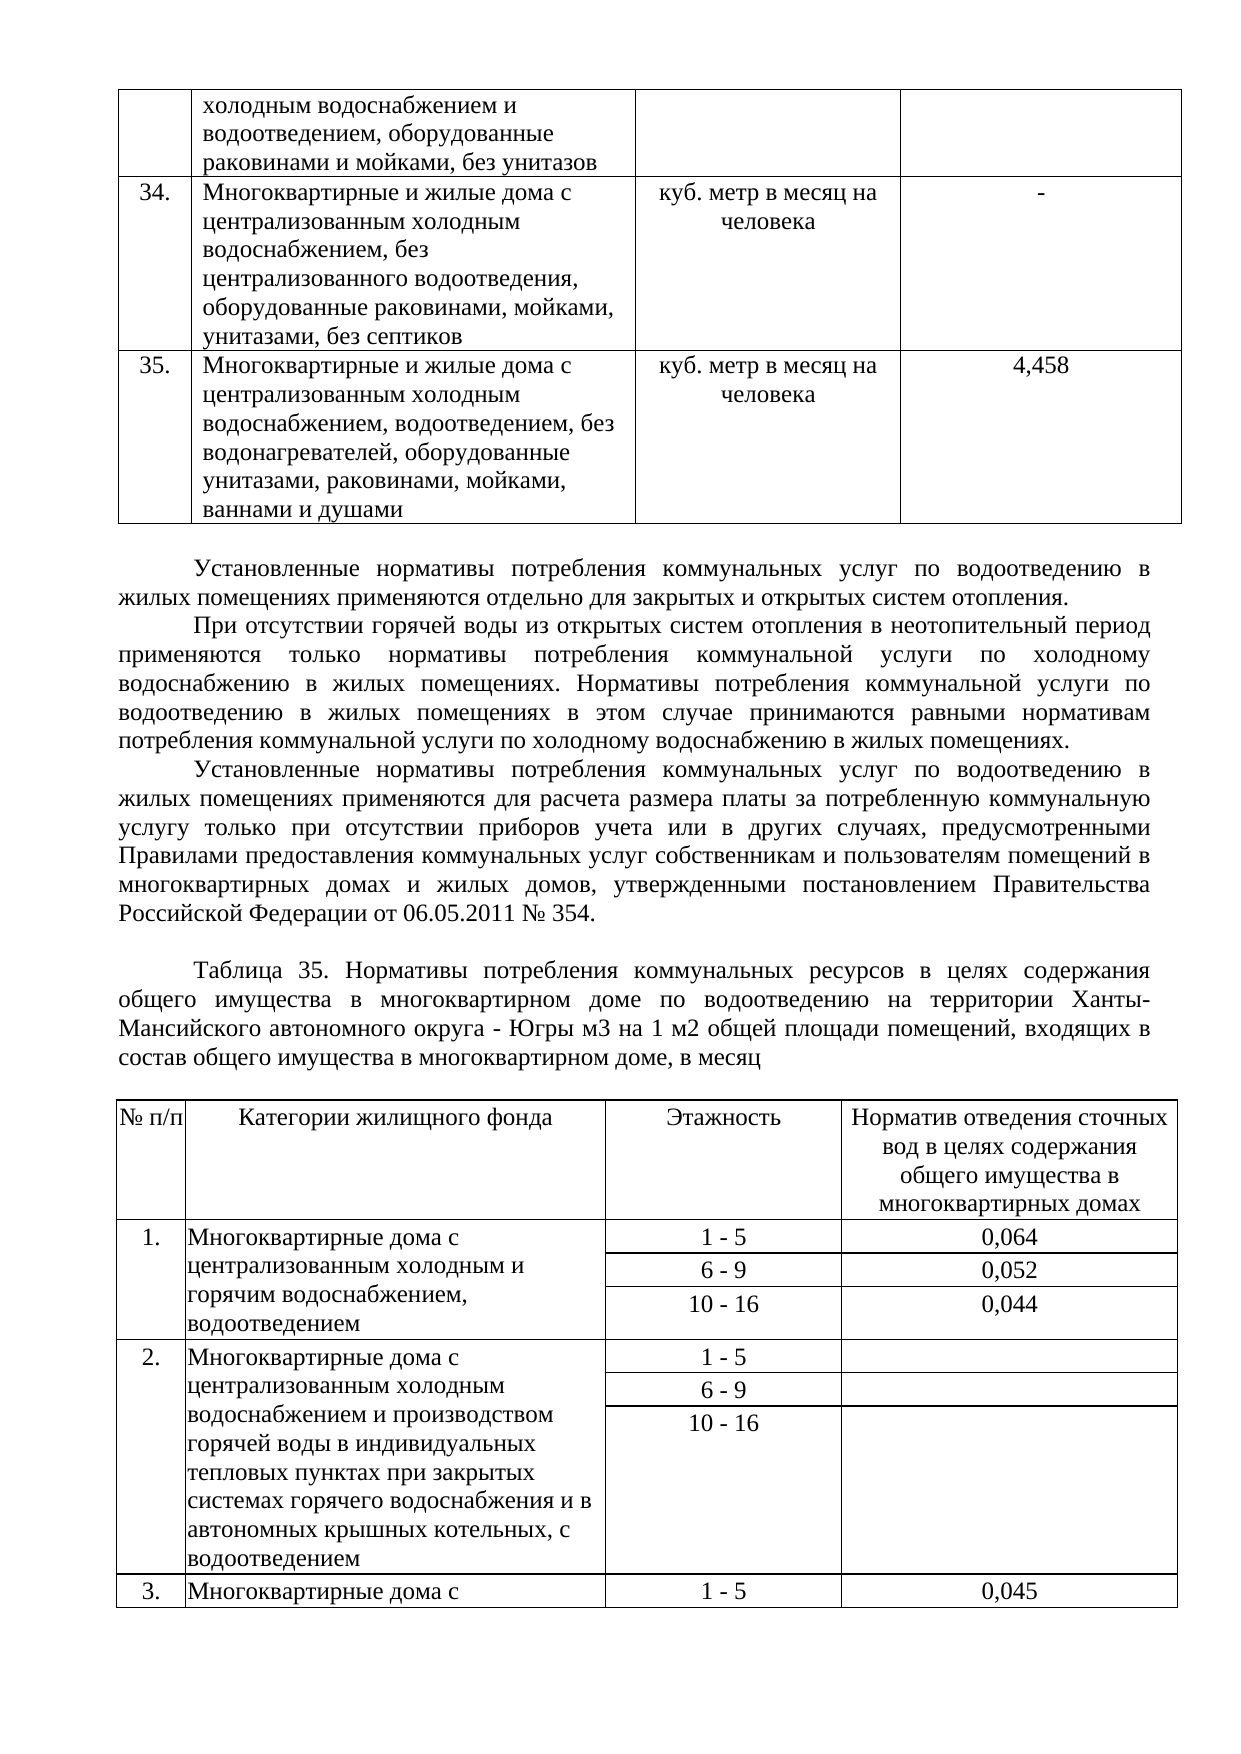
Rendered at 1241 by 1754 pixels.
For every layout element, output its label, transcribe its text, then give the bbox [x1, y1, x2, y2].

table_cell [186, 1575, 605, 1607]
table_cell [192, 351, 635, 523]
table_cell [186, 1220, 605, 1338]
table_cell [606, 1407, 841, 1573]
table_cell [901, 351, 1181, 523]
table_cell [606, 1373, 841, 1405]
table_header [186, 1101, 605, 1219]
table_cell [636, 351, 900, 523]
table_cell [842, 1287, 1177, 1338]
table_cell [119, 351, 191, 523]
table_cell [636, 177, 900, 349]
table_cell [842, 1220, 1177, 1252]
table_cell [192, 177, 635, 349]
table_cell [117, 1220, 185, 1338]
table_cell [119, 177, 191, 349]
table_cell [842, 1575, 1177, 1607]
text При отсутствии горячей воды из открытых систем отопления в неотопительный период применяются только нормативы потребления коммунальной услуги по холодному водоснабжению в жилых помещениях. Нормативы потребления коммунальной услуги по водоотведению в жилых помещениях в этом случае принимаются равными нормативам потребления коммунальной услуги по холодному водоснабжению в жилых помещениях. [118, 610, 1152, 754]
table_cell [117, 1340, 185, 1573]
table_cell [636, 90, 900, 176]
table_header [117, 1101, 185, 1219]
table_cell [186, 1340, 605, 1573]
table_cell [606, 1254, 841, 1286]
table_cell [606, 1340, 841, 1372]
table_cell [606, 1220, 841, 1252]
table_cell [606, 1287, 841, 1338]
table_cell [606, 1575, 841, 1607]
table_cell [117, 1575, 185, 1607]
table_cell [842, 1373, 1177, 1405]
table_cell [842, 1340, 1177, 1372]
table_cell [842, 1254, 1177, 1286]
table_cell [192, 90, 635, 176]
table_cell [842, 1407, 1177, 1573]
text Установленные нормативы потребления коммунальных услуг по водоотведению в жилых помещениях применяются отдельно для закрытых и открытых систем отопления. [118, 553, 1152, 610]
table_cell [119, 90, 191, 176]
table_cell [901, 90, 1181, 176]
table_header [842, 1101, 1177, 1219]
text Установленные нормативы потребления коммунальных услуг по водоотведению в жилых помещениях применяются для расчета размера платы за потребленную коммунальную услугу только при отсутствии приборов учета или в других случаях, предусмотренными Правилами предоставления коммунальных услуг собственникам и пользователям помещений в многоквартирных домах и жилых домов, утвержденными постановлением Правительства Российской Федерации от 06.05.2011 № 354. [118, 754, 1152, 927]
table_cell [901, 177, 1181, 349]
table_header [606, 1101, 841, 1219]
text Таблица 35. Нормативы потребления коммунальных ресурсов в целях содержания общего имущества в многоквартирном доме по водоотведению на территории Ханты-Мансийского автономного округа - Югры м3 на 1 м2 общей площади помещений, входящих в состав общего имущества в многоквартирном доме, в месяц [118, 955, 1152, 1070]
